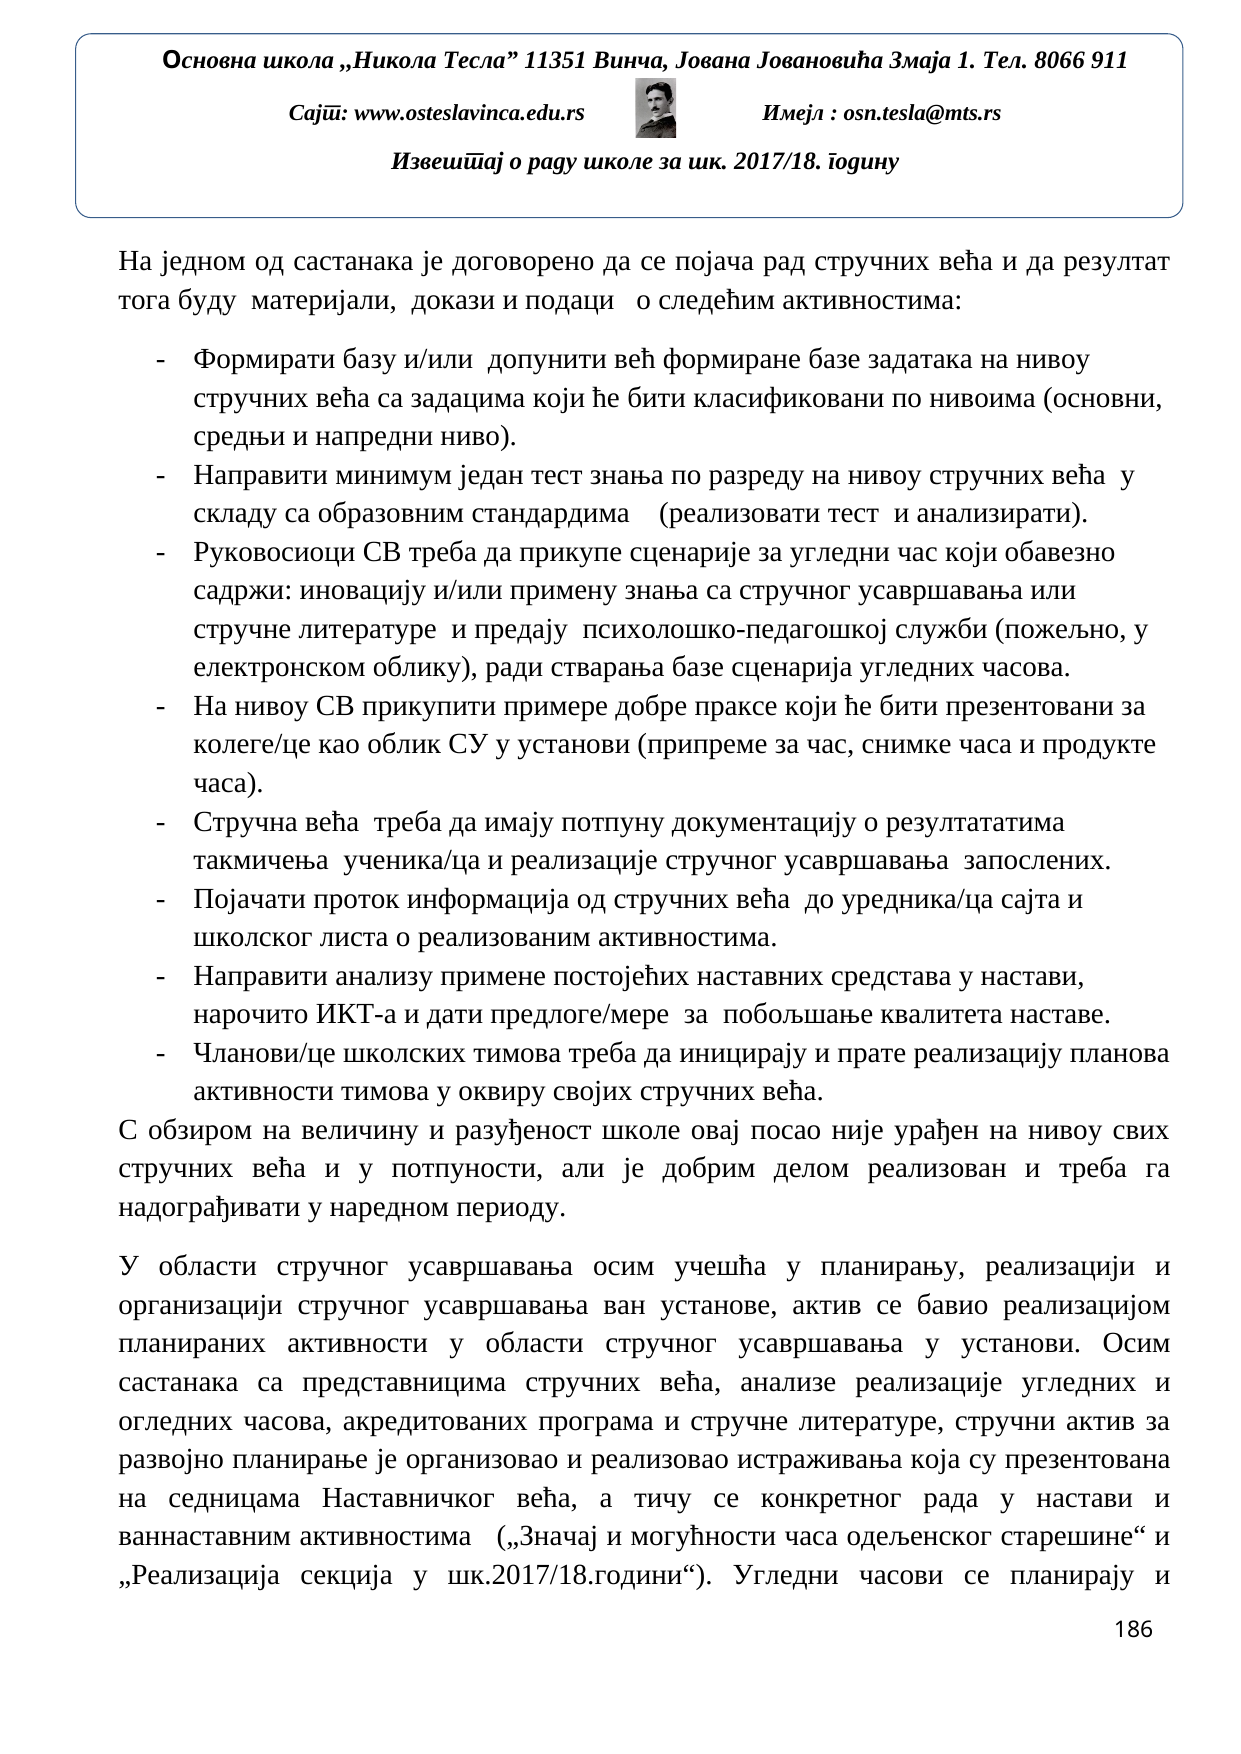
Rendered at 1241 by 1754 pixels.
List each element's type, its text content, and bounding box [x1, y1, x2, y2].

list Руковосиоци СВ треба да прикупе сценарије за угледни час који обавезно садржи: иновацију и/или примену знања са стручног усавршавања или стручне литературе и предају психолошко-педагошкој служби (пожељно, у електронском облику), ради стварања базе сценарија угледних часова. [156, 534, 1172, 683]
list Стручна већа треба да имају потпуну документацију о резултататима такмичења ученика/ца и реализације стручног усавршавања запослених. [156, 804, 1172, 876]
text На једном од састанака је договорено да се појача рад стручних већа и да резултат тога буду материјали, докази и подаци о следећим активностима: [118, 243, 1172, 315]
list На нивоу СВ прикупити примере добре праксе који ће бити презентовани за колеге/це као облик СУ у установи (припреме за час, снимке часа и продукте часа). [156, 688, 1172, 799]
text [118, 1248, 1172, 1590]
list Формирати базу и/или допунити већ формиране базе задатака на нивоу стручних већа са задацима који ће бити класификовани по нивоима (основни, средњи и напредни ниво). [156, 341, 1172, 452]
list Направити анализу примене постојећих наставних средстава у настави, нарочито ИКТ-а и дати предлоге/мере за побољшање квалитета наставе. [156, 958, 1172, 1030]
list Чланови/це школских тимова треба да иницирају и прате реализацију планова активности тимова у оквиру својих стручних већа. [156, 1035, 1172, 1107]
list Појачати проток информација од стручних већа до уредника/ца сајта и школског листа о реализованим активностима. [156, 881, 1172, 953]
text С обзиром на величину и разуђеност школе овај посао није урађен на нивоу свих стручних већа и у потпуности, али је добрим делом реализован и треба га надограђивати у наредном периоду. [118, 1112, 1172, 1223]
list Направити минимум један тест знања по разреду на нивоу стручних већа у складу са образовним стандардима (реализовати тест и анализирати). [156, 457, 1172, 529]
picture [635, 78, 677, 138]
